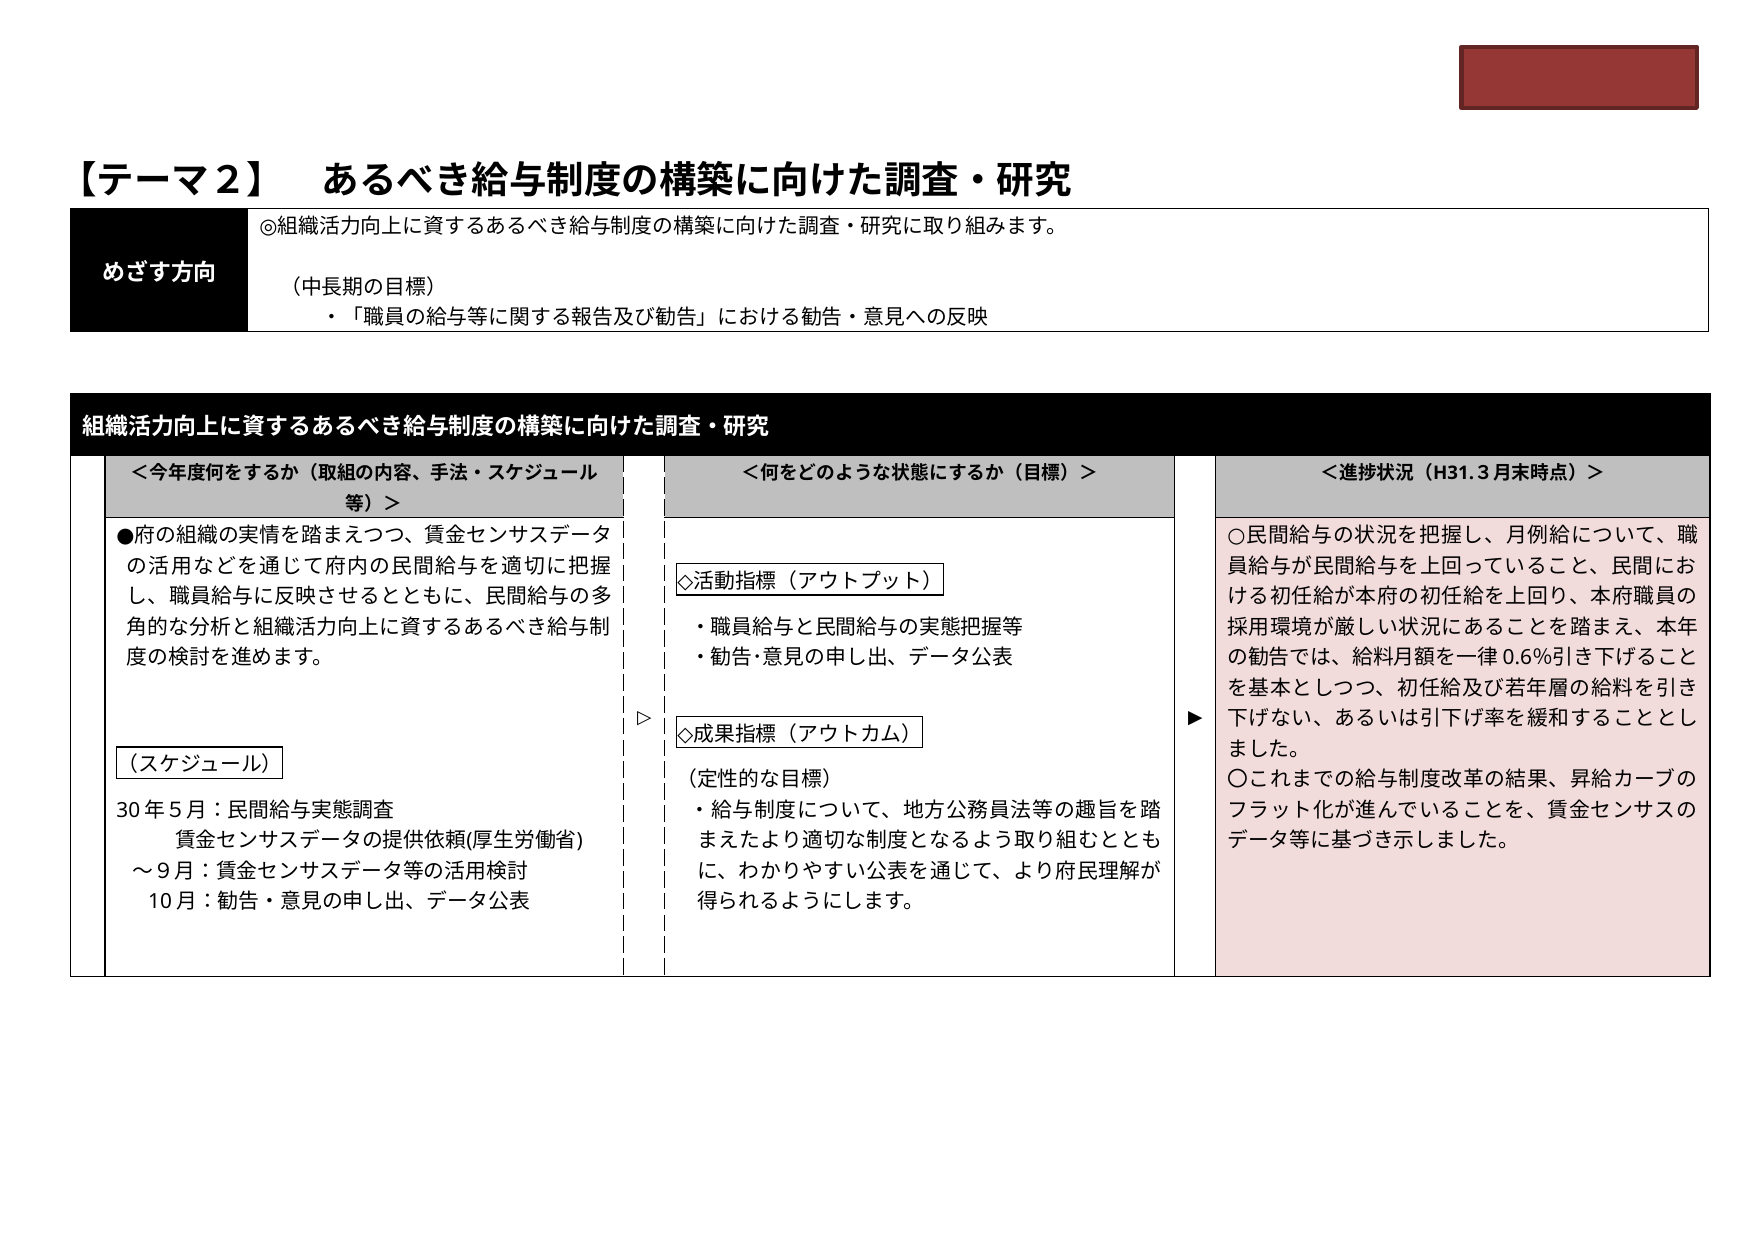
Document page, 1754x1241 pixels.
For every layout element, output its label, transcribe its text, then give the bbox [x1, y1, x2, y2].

table_cell ＜進捗状況（H31.３月末時点）＞ [1216, 456, 1709, 517]
table_header ◎組織活力向上に資するあるべき給与制度の構築に向けた調査・研究に取り組みます。 （中長期の目標） ・「職員の給与等に関する報告及び勧告」における勧告・意見への反映 [248, 209, 1708, 331]
table_cell [71, 517, 104, 976]
table_cell ●府の組織の実情を踏まえつつ、賃金センサスデータの活用などを通じて府内の民間給与を適切に把握し、職員給与に反映させるとともに、民間給与の多角的な分析と組織活力向上に資するあるべき給与制度の検討を進めます。 （スケジュール） 30年５月：民間給与実態調査 賃金センサスデータの提供依頼(厚生労働省) ～９月：賃金センサスデータ等の活用検討 10月：勧告・意見の申し出、データ公表 [106, 518, 623, 976]
table_header めざす方向 [71, 209, 247, 331]
table_cell ○民間給与の状況を把握し、月例給について、職員給与が民間給与を上回っていること、民間における初任給が本府の初任給を上回り、本府職員の採用環境が厳しい状況にあることを踏まえ、本年の勧告では、給料月額を一律0.6％引き下げることを基本としつつ、初任給及び若年層の給料を引き下げない、あるいは引下げ率を緩和することとしました。 〇これまでの給与制度改革の結果、昇給カーブのフラット化が進んでいることを、賃金センサスのデータ等に基づき示しました。 [1216, 518, 1709, 976]
table_cell ◇活動指標（アウトプット） ・職員給与と民間給与の実態把握等 ・勧告･意見の申し出、データ公表 ◇成果指標（アウトカム） （定性的な目標） ・給与制度について、地方公務員法等の趣旨を踏まえたより適切な制度となるよう取り組むとともに、わかりやすい公表を通じて、より府民理解が得られるようにします。 [665, 518, 1174, 976]
table_cell [71, 456, 104, 517]
table_header 組織活力向上に資するあるべき給与制度の構築に向けた調査・研究 [71, 394, 1709, 455]
table_cell ▷ [624, 456, 665, 976]
table_cell ▶ [1175, 456, 1215, 976]
text 【テーマ２】 あるべき給与制度の構築に向けた調査・研究 [59, 147, 1709, 208]
table_cell ＜今年度何をするか（取組の内容、手法・スケジュール等）＞ [106, 456, 623, 517]
table_cell ＜何をどのような状態にするか（目標）＞ [665, 456, 1174, 517]
